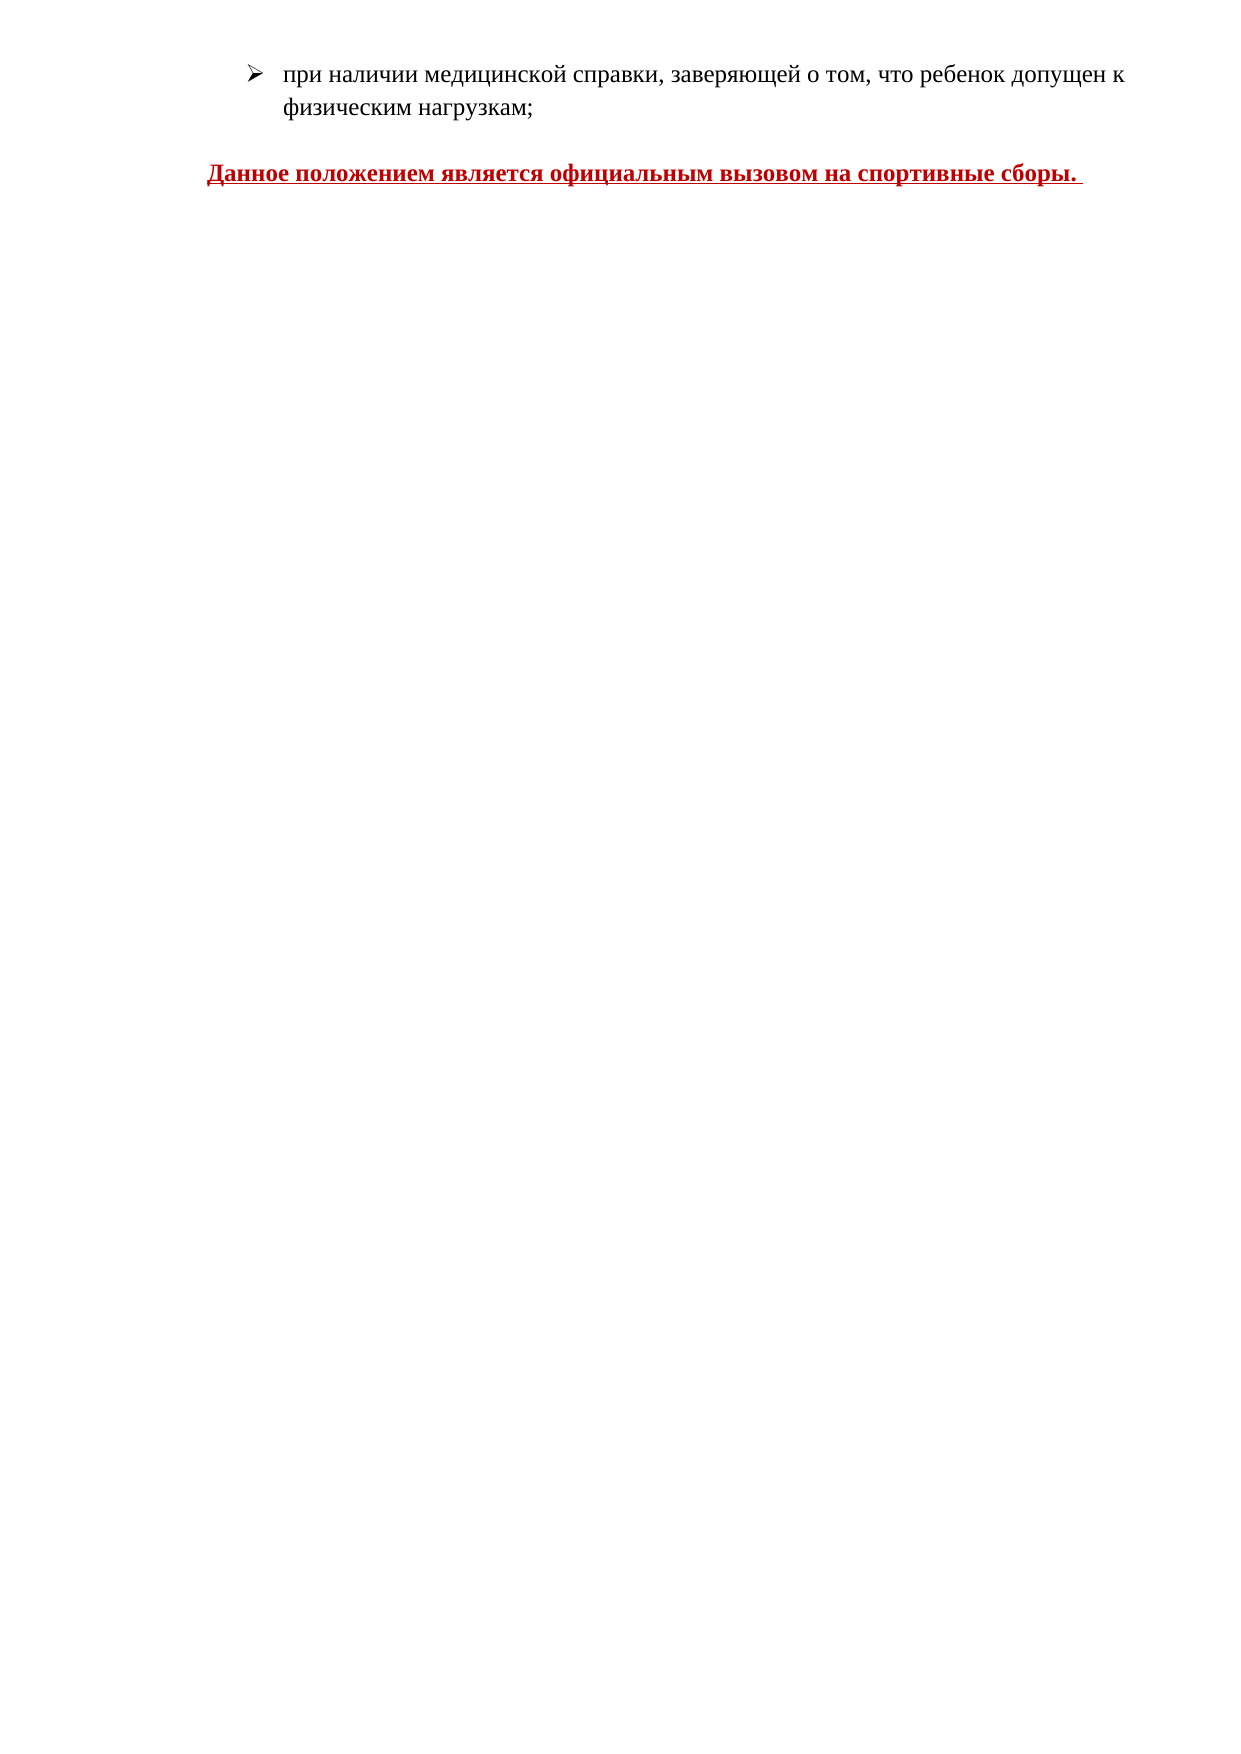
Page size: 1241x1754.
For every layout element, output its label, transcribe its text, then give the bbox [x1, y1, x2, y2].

text Данное положением является официальным вызовом на спортивные сборы. [133, 158, 1152, 187]
list при наличии медицинской справки, заверяющей о том, что ребенок допущен к физическим нагрузкам; [245, 59, 1152, 121]
